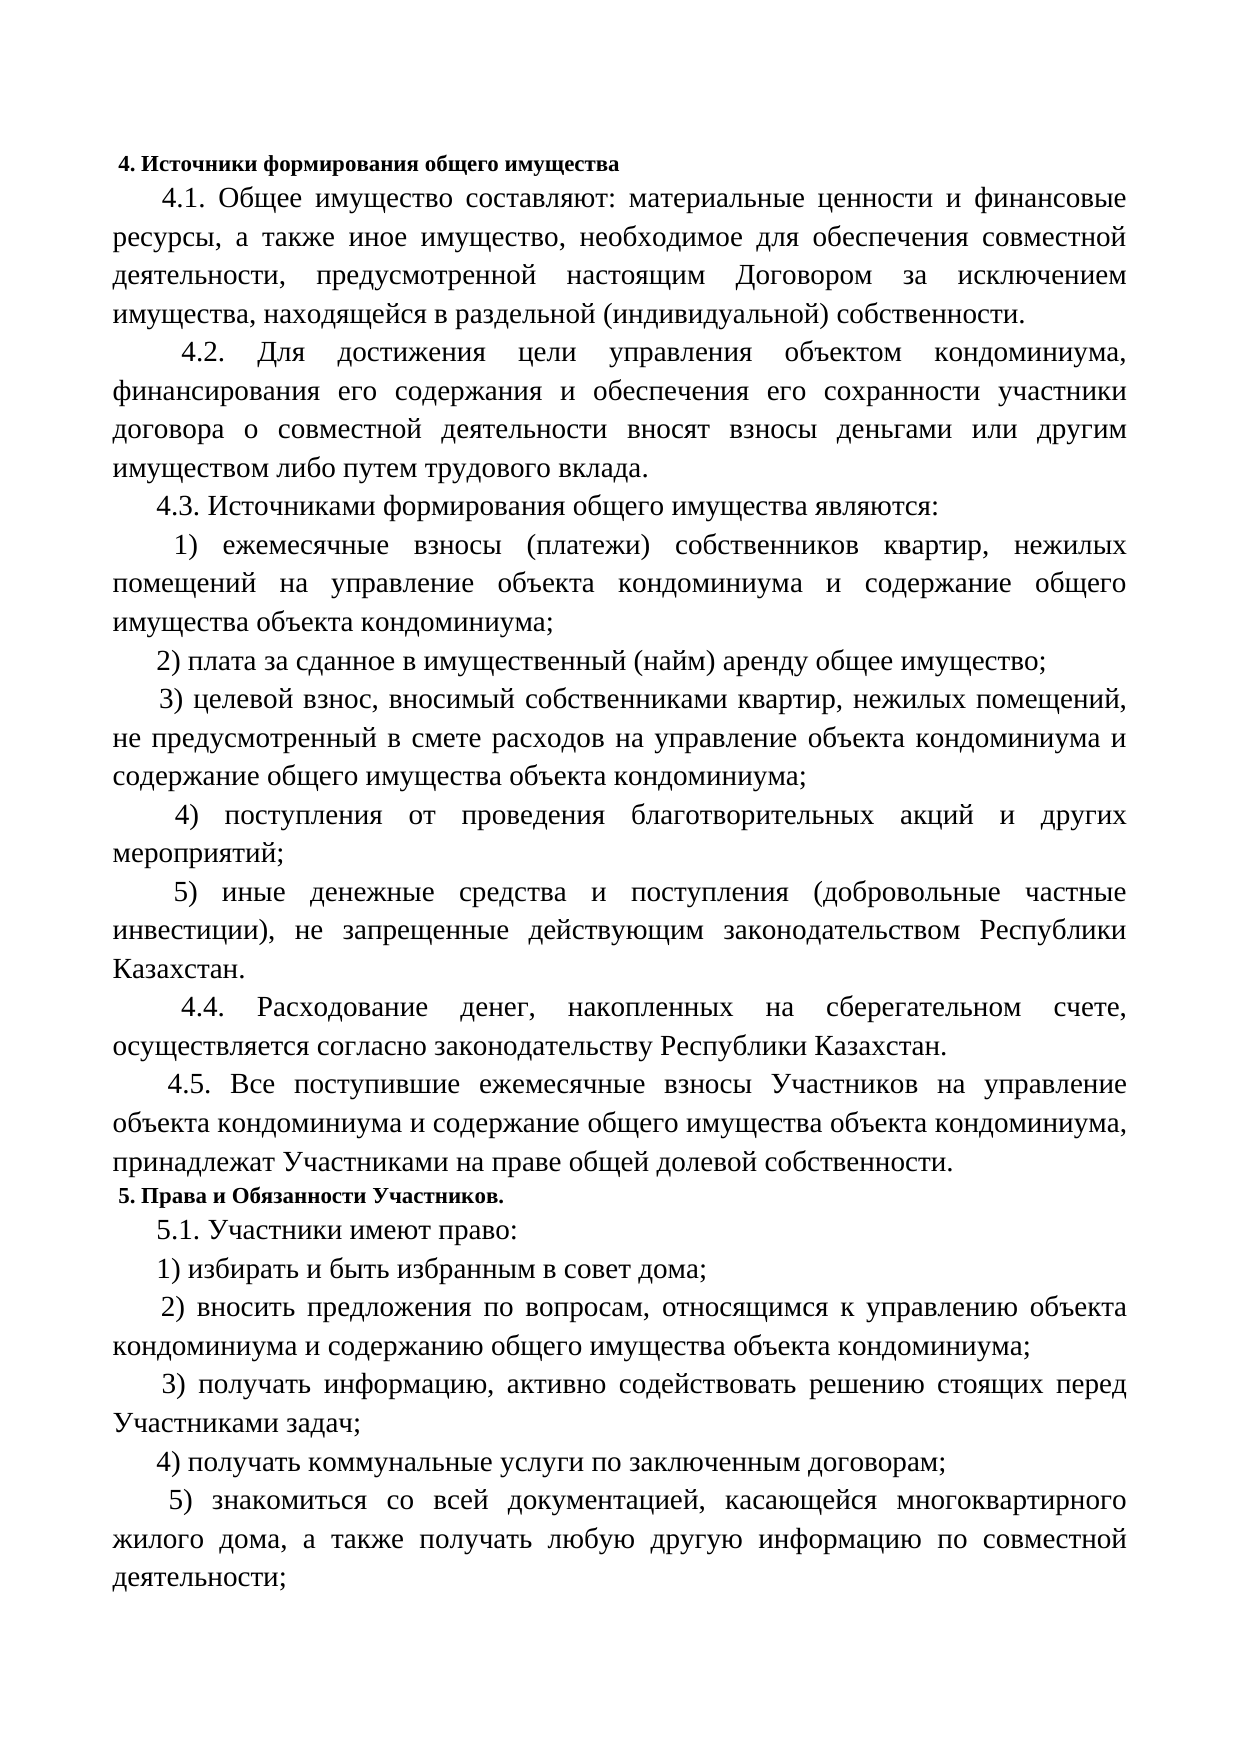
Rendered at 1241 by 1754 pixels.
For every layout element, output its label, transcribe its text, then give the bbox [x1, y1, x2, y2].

text 5.1. Участники имеют право: [112, 1212, 1128, 1246]
text 4.3. Источниками формирования общего имущества являются: [112, 488, 1128, 522]
text 5) иные денежные средства и поступления (добровольные частные инвестиции), не запрещенные действующим законодательством Республики Казахстан. [112, 874, 1128, 984]
text 4) получать коммунальные услуги по заключенным договорам; [112, 1444, 1128, 1477]
text 2) вносить предложения по вопросам, относящимся к управлению объекта кондоминиума и содержанию общего имущества объекта кондоминиума; [112, 1289, 1128, 1362]
text 4. Источники формирования общего имущества [112, 150, 1128, 176]
text 4.5. Все поступившие ежемесячные взносы Участников на управление объекта кондоминиума и содержание общего имущества объекта кондоминиума, принадлежат Участниками на праве общей долевой собственности. [112, 1067, 1128, 1177]
text 3) получать информацию, активно содействовать решению стоящих перед Участниками задач; [112, 1367, 1128, 1439]
text 1) избирать и быть избранным в совет дома; [112, 1251, 1128, 1284]
text 4.1. Общее имущество составляют: материальные ценности и финансовые ресурсы, а также иное имущество, необходимое для обеспечения совместной деятельности, предусмотренной настоящим Договором за исключением имущества, находящейся в раздельной (индивидуальной) собственности. [112, 180, 1128, 329]
text 4.4. Расходование денег, накопленных на сберегательном счете, осуществляется согласно законодательству Республики Казахстан. [112, 989, 1128, 1062]
text 5. Права и Обязанности Участников. [112, 1182, 1128, 1209]
text 1) ежемесячные взносы (платежи) собственников квартир, нежилых помещений на управление объекта кондоминиума и содержание общего имущества объекта кондоминиума; [112, 527, 1128, 638]
text 3) целевой взнос, вносимый собственниками квартир, нежилых помещений, не предусмотренный в смете расходов на управление объекта кондоминиума и содержание общего имущества объекта кондоминиума; [112, 681, 1128, 792]
text 4.2. Для достижения цели управления объектом кондоминиума, финансирования его содержания и обеспечения его сохранности участники договора о совместной деятельности вносят взносы деньгами или другим имуществом либо путем трудового вклада. [112, 334, 1128, 483]
text 4) поступления от проведения благотворительных акций и других мероприятий; [112, 797, 1128, 869]
text 5) знакомиться со всей документацией, касающейся многоквартирного жилого дома, а также получать любую другую информацию по совместной деятельности; [112, 1482, 1128, 1593]
text 2) плата за сданное в имущественный (найм) аренду общее имущество; [112, 643, 1128, 676]
